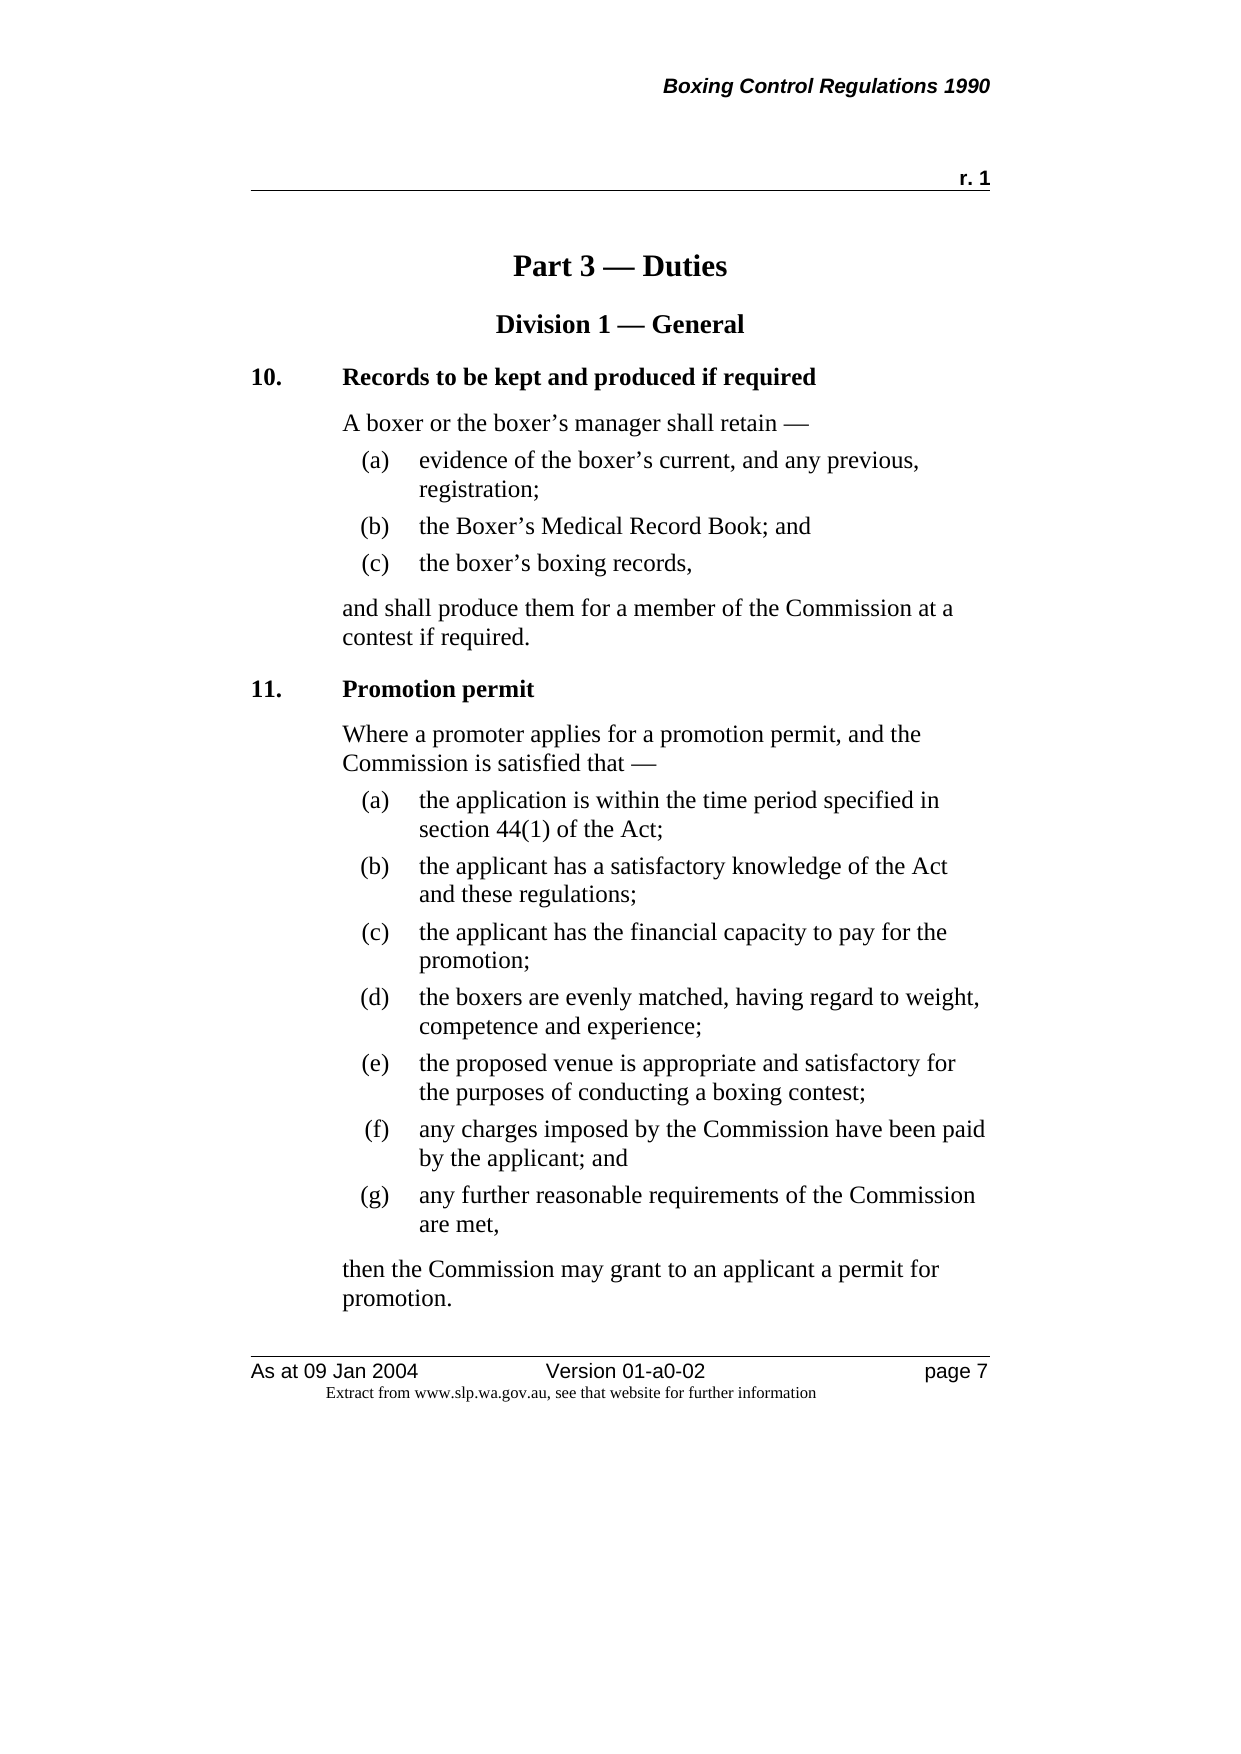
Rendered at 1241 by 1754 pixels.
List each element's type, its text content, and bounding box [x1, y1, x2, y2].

text (b) the applicant has a satisfactory knowledge of the Act and these regulations; [251, 851, 990, 908]
text and shall produce them for a member of the Commission at a contest if required. [251, 593, 990, 651]
text (c) the applicant has the financial capacity to pay for the promotion; [251, 917, 990, 974]
text (g) any further reasonable requirements of the Commission are met, [251, 1180, 990, 1237]
text then the Commission may grant to an applicant a permit for promotion. [251, 1254, 990, 1312]
text (a) the application is within the time period specified in section 44(1) of the Act; [251, 785, 990, 842]
subtitle 10. Records to be kept and produced if required [251, 362, 990, 391]
text (c) the boxer’s boxing records, [251, 548, 990, 577]
text (d) the boxers are evenly matched, having regard to weight, competence and experience; [251, 982, 990, 1040]
subtitle Division 1 — General [251, 308, 990, 339]
text Where a promoter applies for a promotion permit, and the Commission is satisfied that — [251, 719, 990, 777]
subtitle 11. Promotion permit [251, 674, 990, 702]
text (e) the proposed venue is appropriate and satisfactory for the purposes of conducting a boxing contest; [251, 1048, 990, 1106]
text (b) the Boxer’s Medical Record Book; and [251, 511, 990, 539]
text A boxer or the boxer’s manager shall retain — [251, 408, 990, 437]
subtitle Part 3 — Duties [251, 247, 990, 283]
text (f) any charges imposed by the Commission have been paid by the applicant; and [251, 1114, 990, 1172]
text (a) evidence of the boxer’s current, and any previous, registration; [251, 445, 990, 502]
